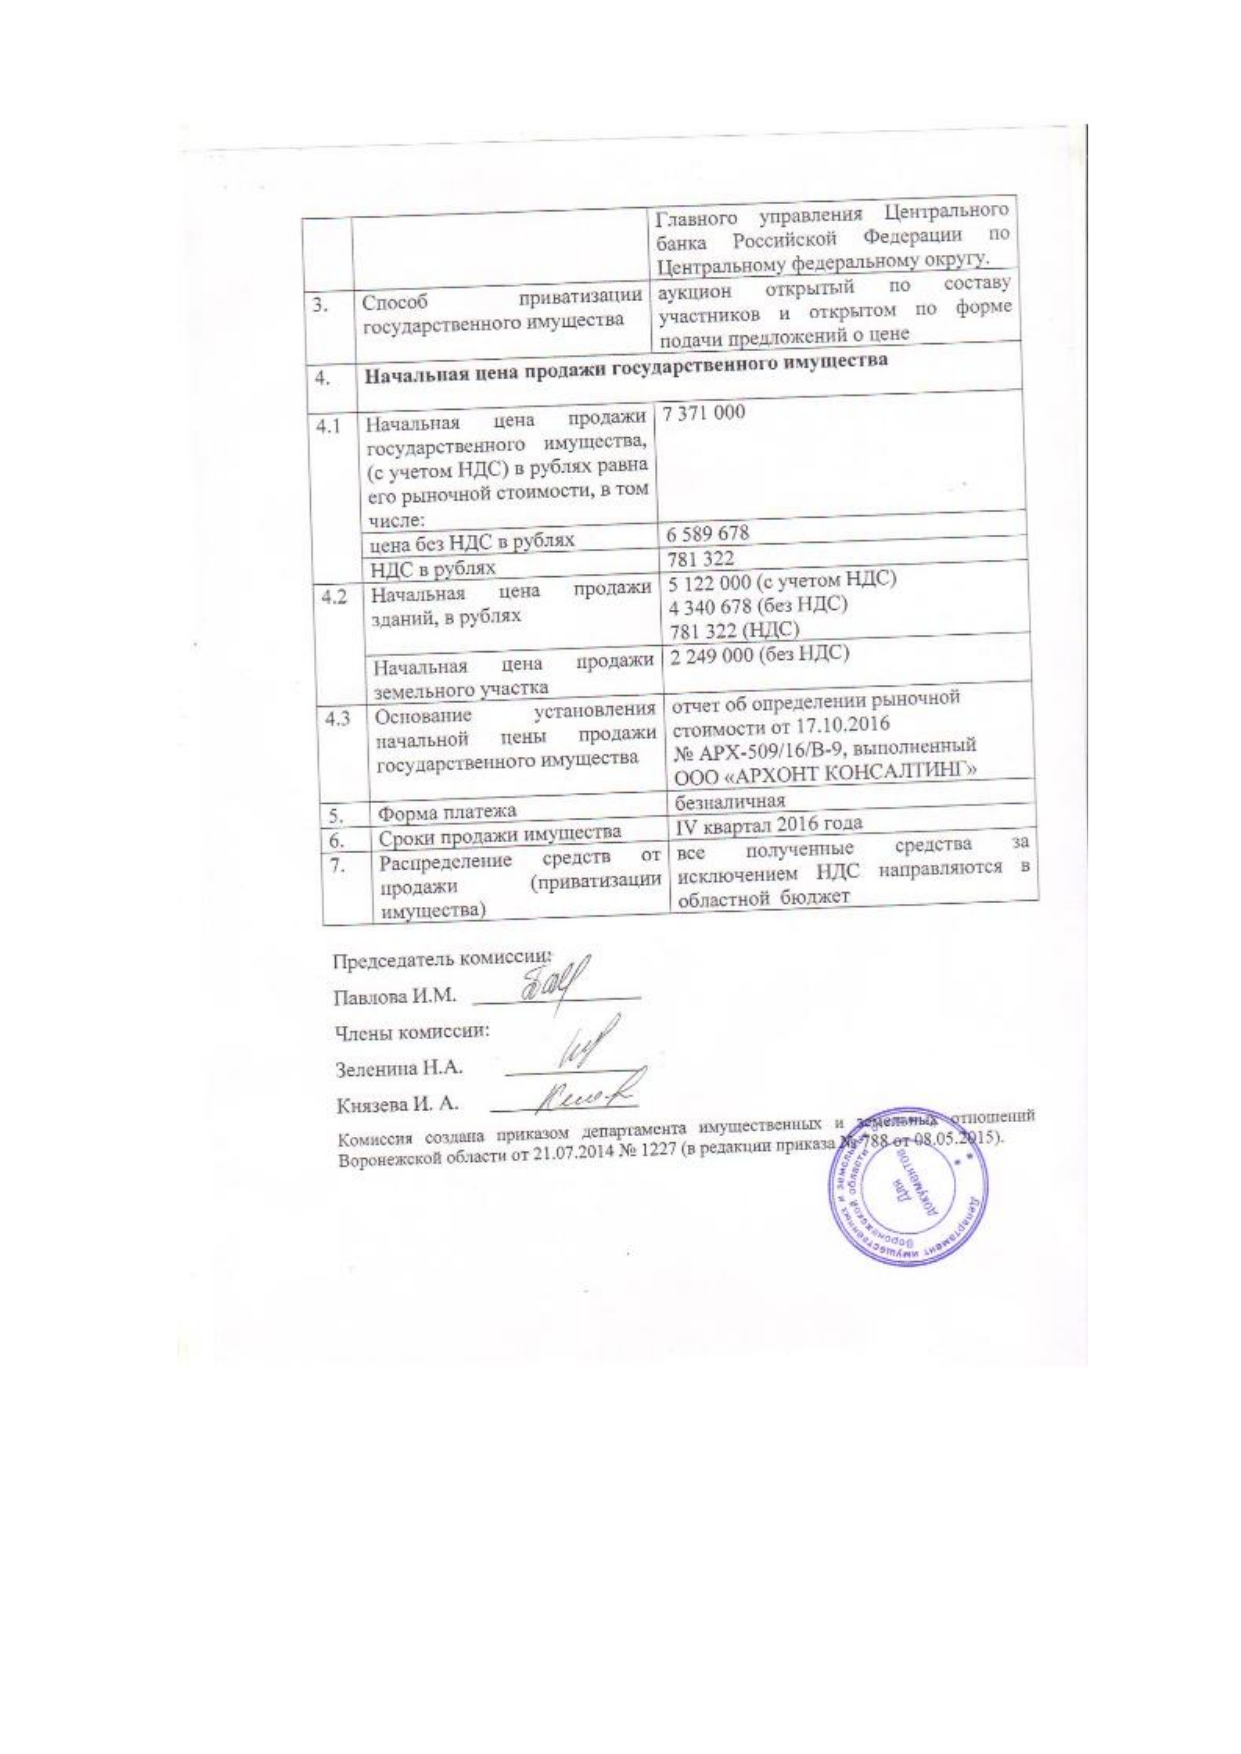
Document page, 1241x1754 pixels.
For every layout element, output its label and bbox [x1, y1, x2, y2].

picture [177, 118, 1089, 1369]
